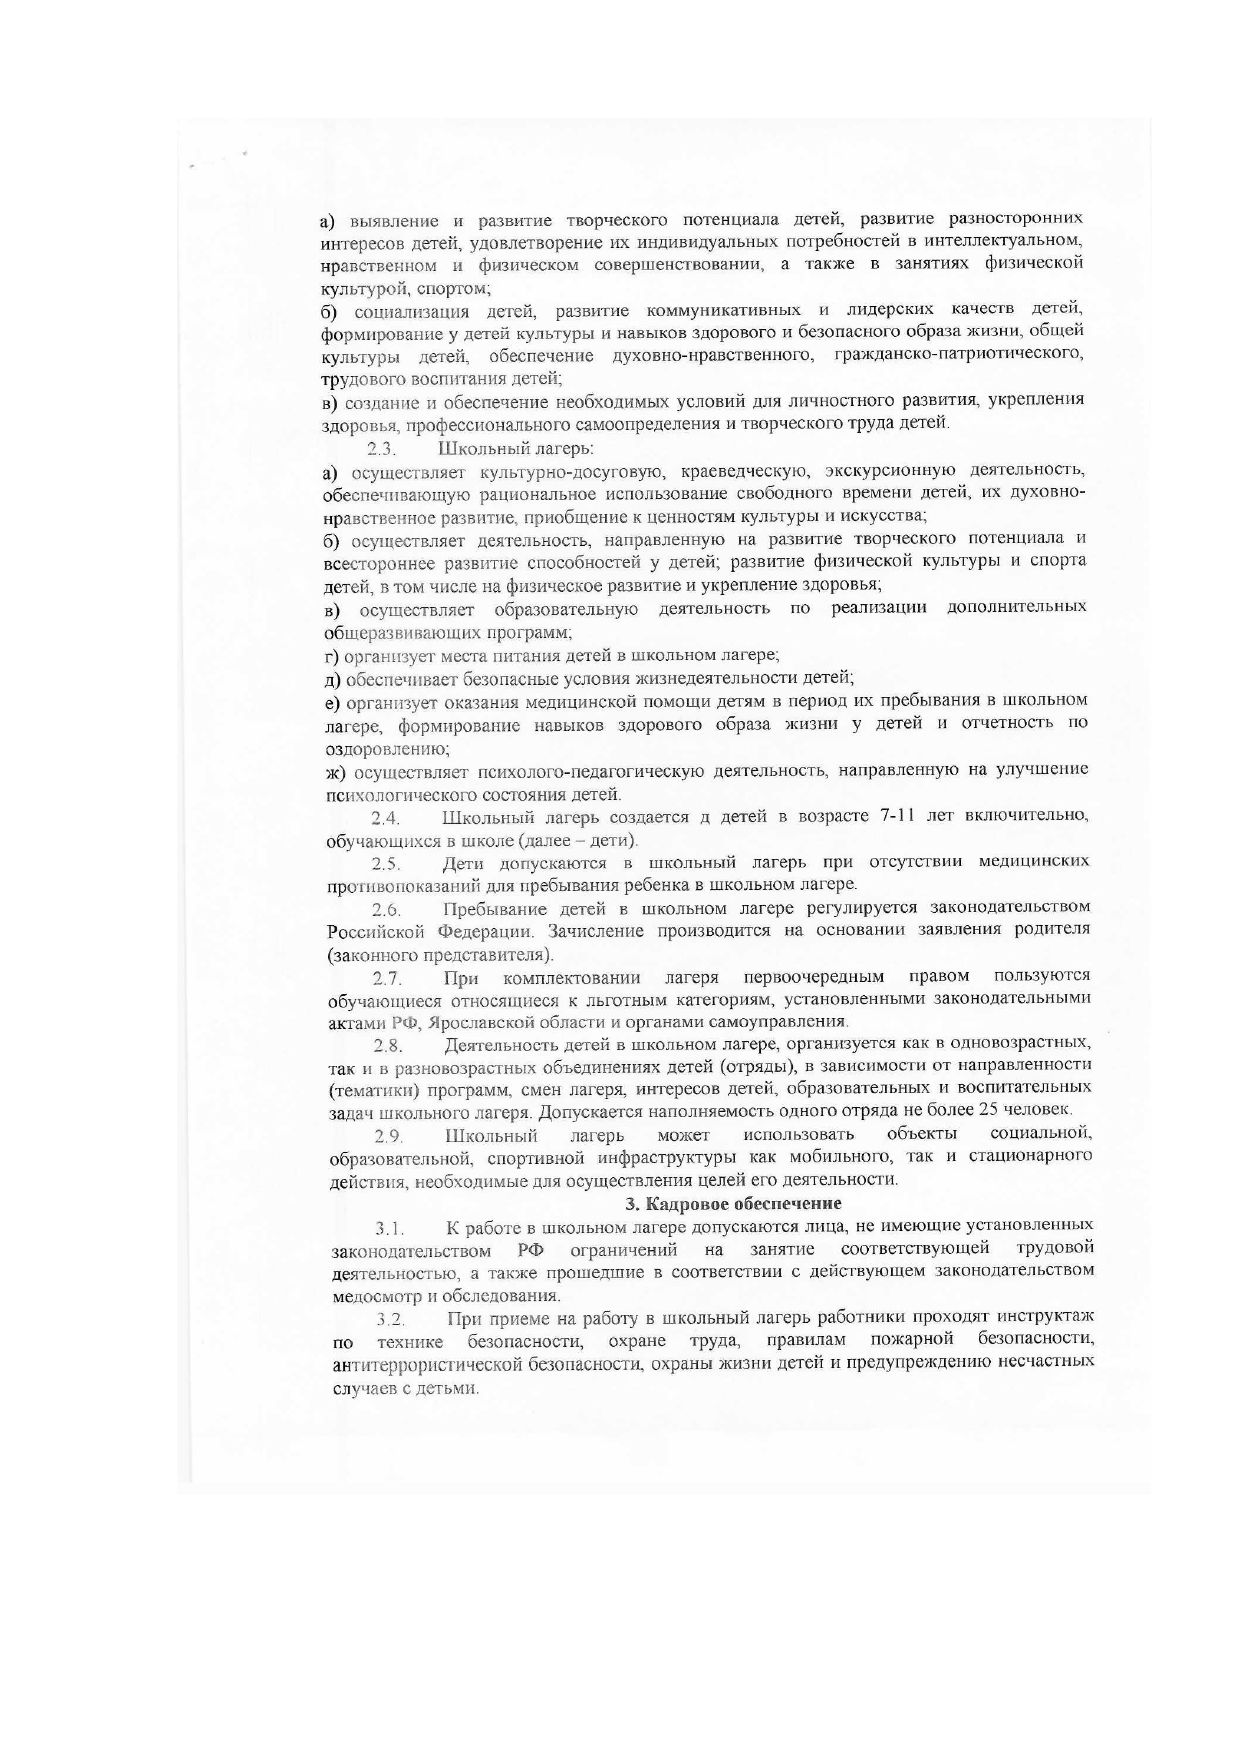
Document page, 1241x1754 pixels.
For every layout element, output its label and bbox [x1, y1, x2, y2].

picture [177, 118, 1152, 1495]
